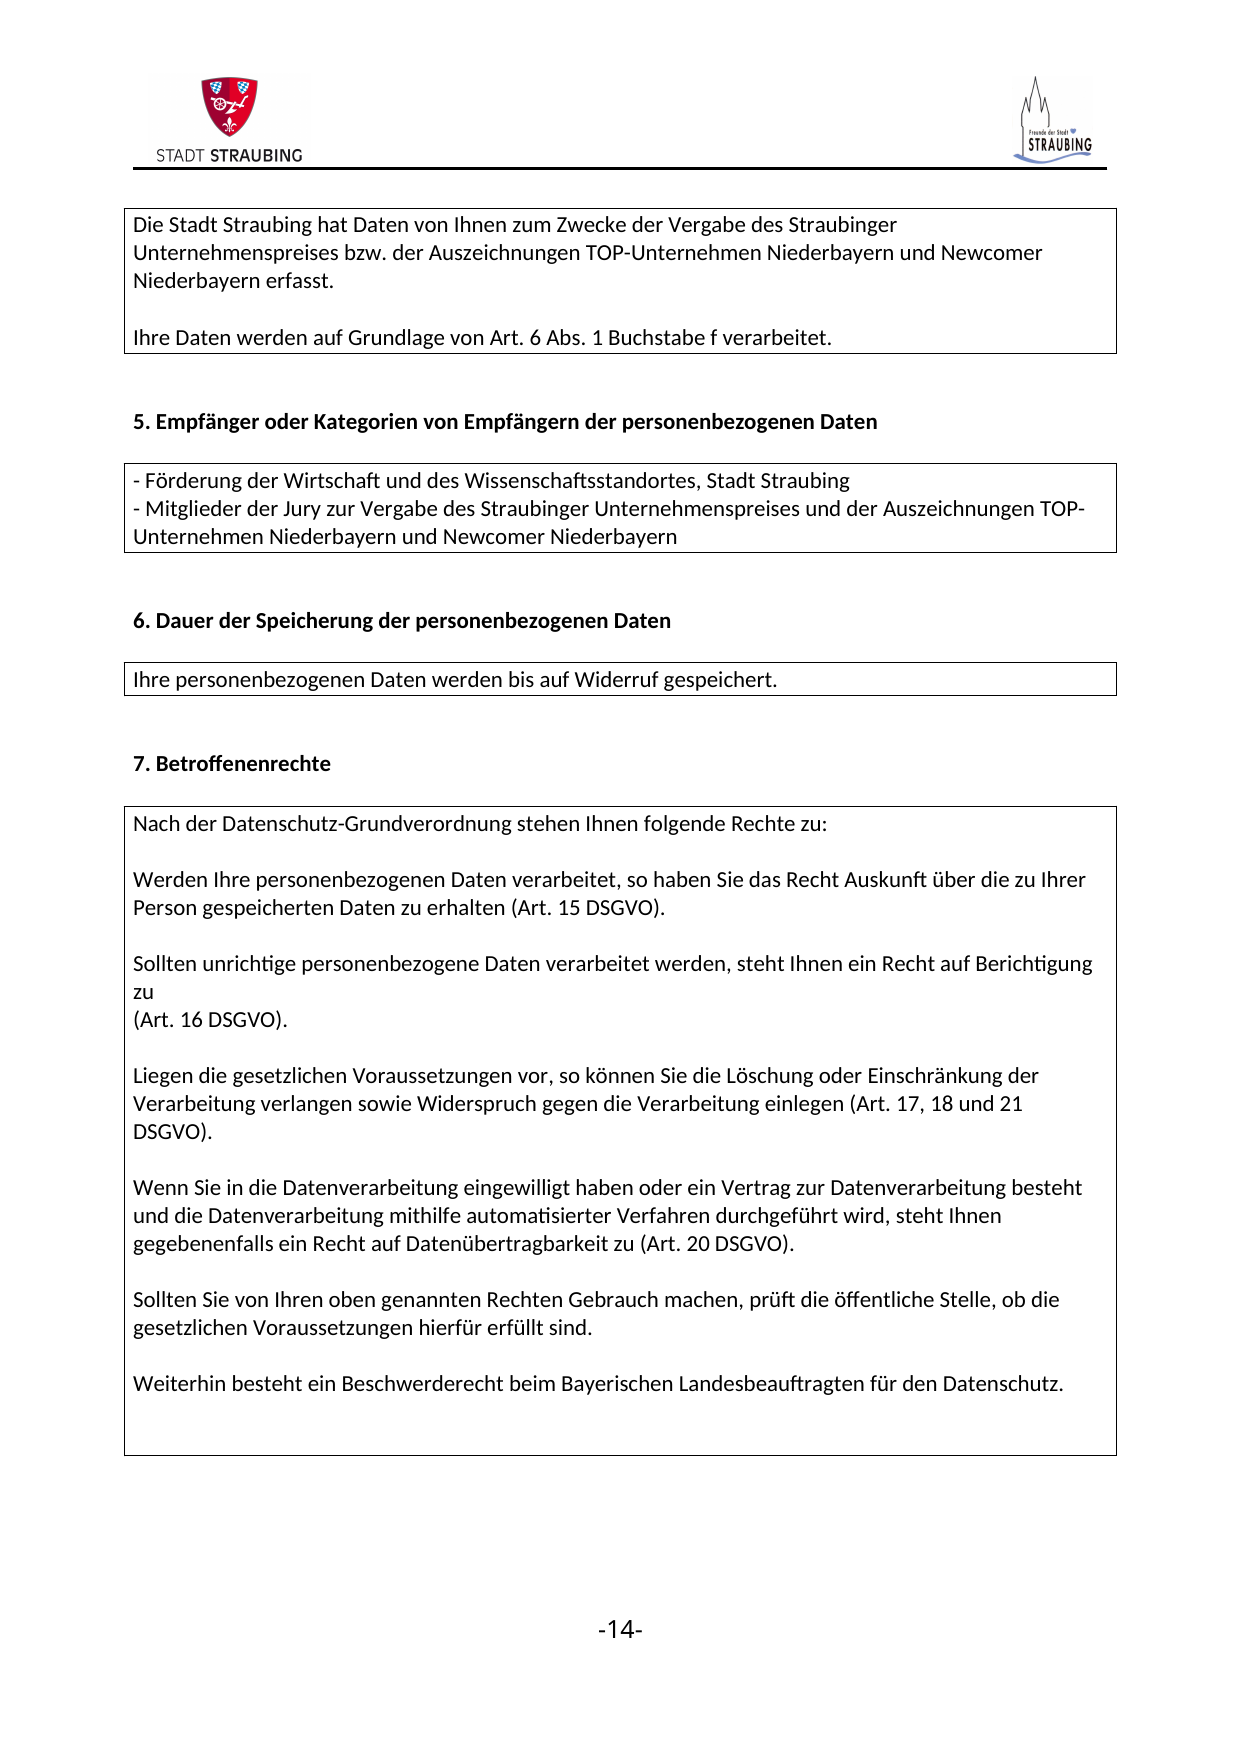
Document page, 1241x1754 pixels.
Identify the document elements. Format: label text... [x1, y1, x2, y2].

picture [147, 73, 312, 165]
text Werden Ihre personenbezogenen Daten verarbeitet, so haben Sie das Recht Auskunft über die zu Ihrer Person gespeicherten Daten zu erhalten (Art. 15 DSGVO). [133, 865, 1107, 921]
text Weiterhin besteht ein Beschwerderecht beim Bayerischen Landesbeauftragten für den Datenschutz. [125, 1366, 1116, 1455]
text Die Stadt Straubing hat Daten von Ihnen zum Zwecke der Vergabe des Straubinger Unternehmenspreises bzw. der Auszeichnungen TOP-Unternehmen Niederbayern und Newcomer Niederbayern erfasst. [125, 209, 1116, 294]
text 7. Betroffenenrechte [133, 749, 1107, 777]
text Wenn Sie in die Datenverarbeitung eingewilligt haben oder ein Vertrag zur Datenverarbeitung besteht und die Datenverarbeitung mithilfe automatisierter Verfahren durchgeführt wird, steht Ihnen gegebenenfalls ein Recht auf Datenübertragbarkeit zu (Art. 20 DSGVO). [133, 1173, 1107, 1257]
picture [1012, 76, 1093, 165]
text Ihre Daten werden auf Grundlage von Art. 6 Abs. 1 Buchstabe f verarbeitet. [125, 319, 1116, 353]
text - Mitglieder der Jury zur Vergabe des Straubinger Unternehmenspreises und der Auszeichnungen TOP-Unternehmen Niederbayern und Newcomer Niederbayern [125, 491, 1116, 552]
text Ihre personenbezogenen Daten werden bis auf Widerruf gespeichert. [125, 663, 1116, 695]
text Nach der Datenschutz-Grundverordnung stehen Ihnen folgende Rechte zu: [125, 807, 1116, 837]
text - Förderung der Wirtschaft und des Wissenschaftsstandortes, Stadt Straubing [125, 464, 1116, 491]
text 6. Dauer der Speicherung der personenbezogenen Daten [133, 606, 1107, 634]
text (Art. 16 DSGVO). [133, 1005, 1107, 1033]
text Sollten unrichtige personenbezogene Daten verarbeitet werden, steht Ihnen ein Recht auf Berichtigung zu [133, 949, 1107, 1005]
text Sollten Sie von Ihren oben genannten Rechten Gebrauch machen, prüft die öffentliche Stelle, ob die gesetzlichen Voraussetzungen hierfür erfüllt sind. [133, 1285, 1107, 1341]
text 5. Empfänger oder Kategorien von Empfängern der personenbezogenen Daten [133, 407, 1107, 435]
text Liegen die gesetzlichen Voraussetzungen vor, so können Sie die Löschung oder Einschränkung der Verarbeitung verlangen sowie Widerspruch gegen die Verarbeitung einlegen (Art. 17, 18 und 21 DSGVO). [133, 1061, 1107, 1145]
